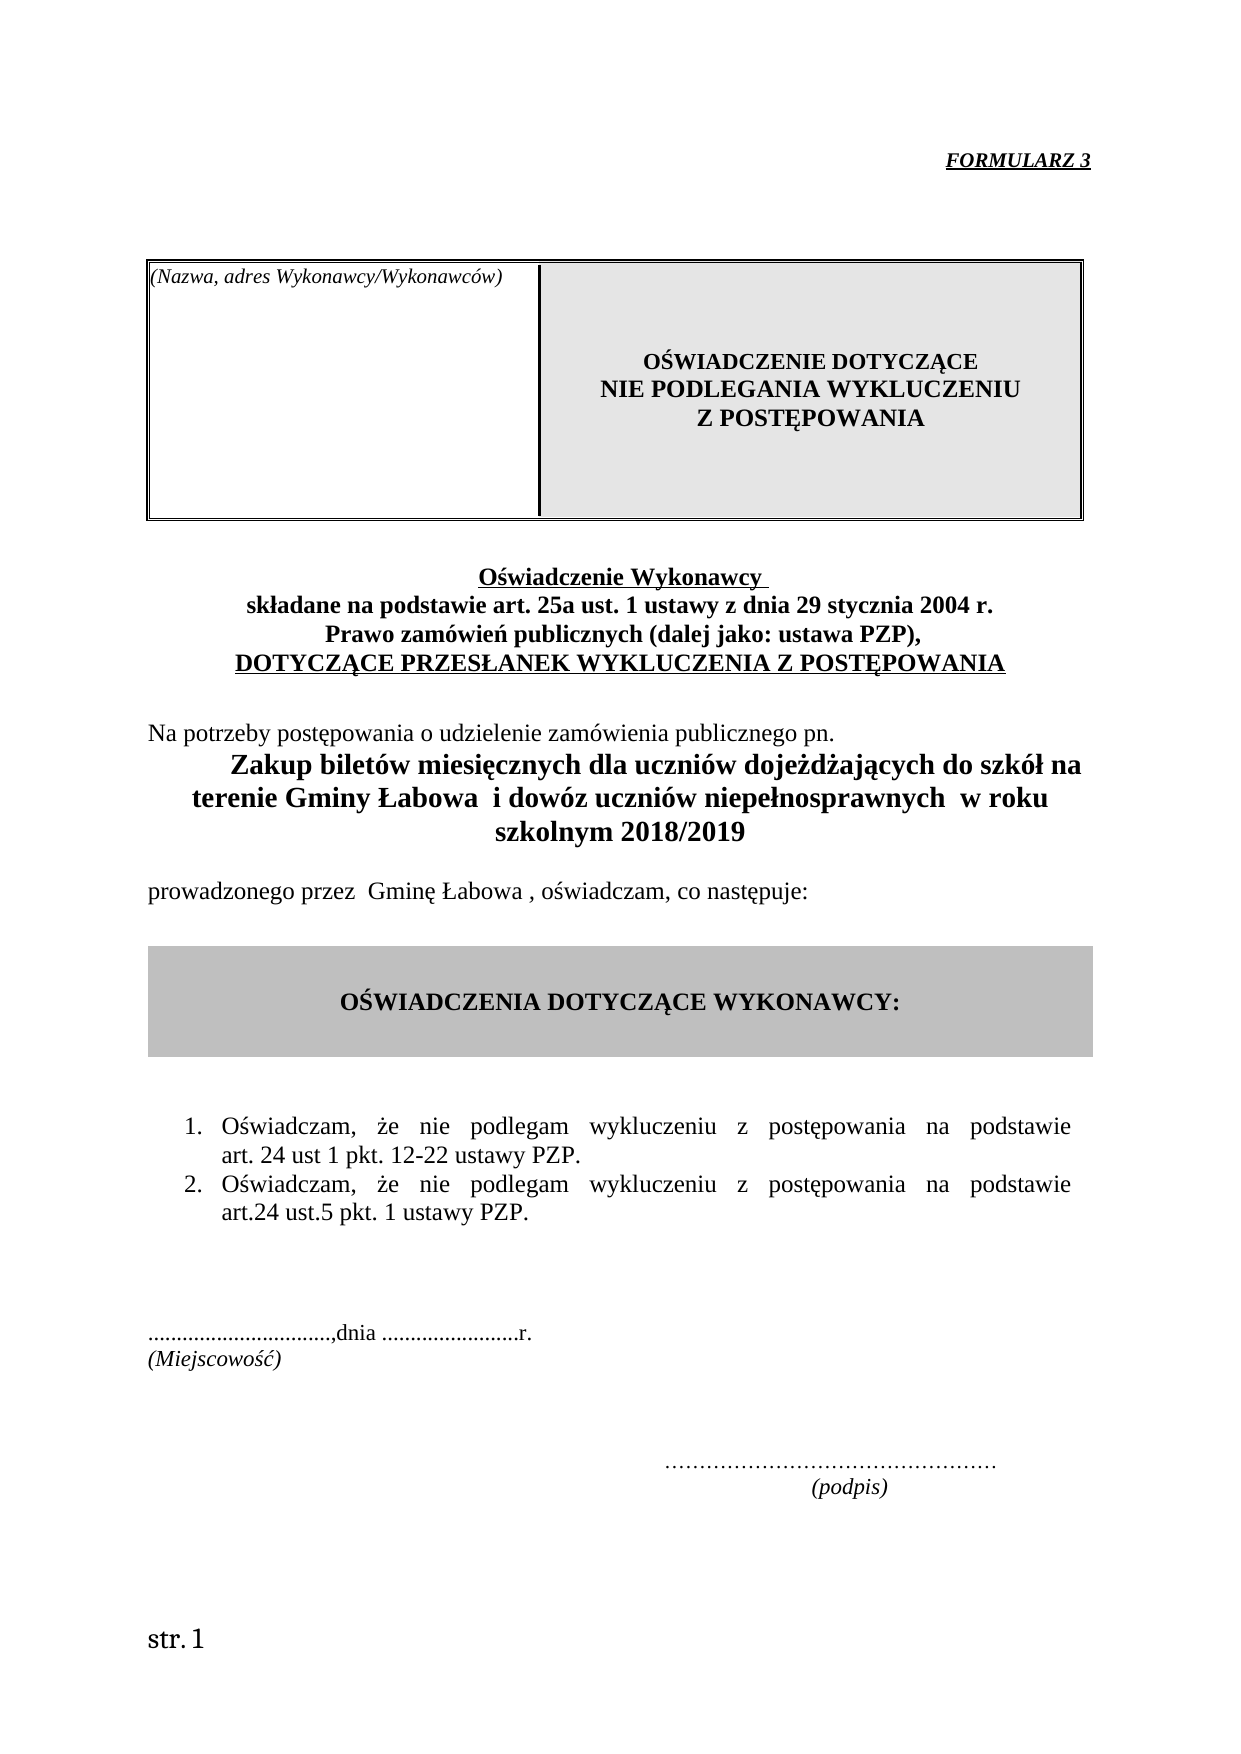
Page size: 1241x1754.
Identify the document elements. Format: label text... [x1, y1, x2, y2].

text ………………………………………… [148, 1449, 1093, 1473]
text (Miejscowość) [148, 1345, 1093, 1372]
text FORMULARZ 3 [148, 148, 1093, 172]
text OŚWIADCZENIA DOTYCZĄCE WYKONAWCY: [148, 987, 1093, 1016]
table_header OŚWIADCZENIE DOTYCZĄCE NIE PODLEGANIA WYKLUCZENIU Z POSTĘPOWANIA [539, 263, 1080, 517]
list Oświadczam, że nie podlegam wykluczeniu z postępowania na podstawie art.24 ust.5 pkt. 1 ustawy PZP. [184, 1169, 1093, 1226]
list Oświadczam, że nie podlegam wykluczeniu z postępowania na podstawie art. 24 ust 1 pkt. 12-22 ustawy PZP. [184, 1111, 1093, 1169]
text prowadzonego przez Gminę Łabowa , oświadczam, co następuje: [148, 876, 1093, 905]
text ................................,dnia ........................r. [148, 1319, 1093, 1345]
text Zakup biletów miesięcznych dla uczniów dojeżdżających do szkół na terenie Gminy Łabowa i dowóz uczniów niepełnosprawnych w roku szkolnym 2018/2019 [148, 747, 1093, 847]
text DOTYCZĄCE PRZESŁANEK WYKLUCZENIA Z POSTĘPOWANIA [148, 648, 1093, 677]
text (podpis) [738, 1473, 1093, 1500]
text Na potrzeby postępowania o udzielenie zamówienia publicznego pn. [148, 718, 1093, 747]
text Oświadczenie Wykonawcy [148, 562, 1093, 591]
text składane na podstawie art. 25a ust. 1 ustawy z dnia 29 stycznia 2004 r. [148, 591, 1093, 619]
table_header (Nazwa, adres Wykonawcy/Wykonawców) [150, 263, 539, 517]
text Prawo zamówień publicznych (dalej jako: ustawa PZP), [148, 619, 1093, 648]
